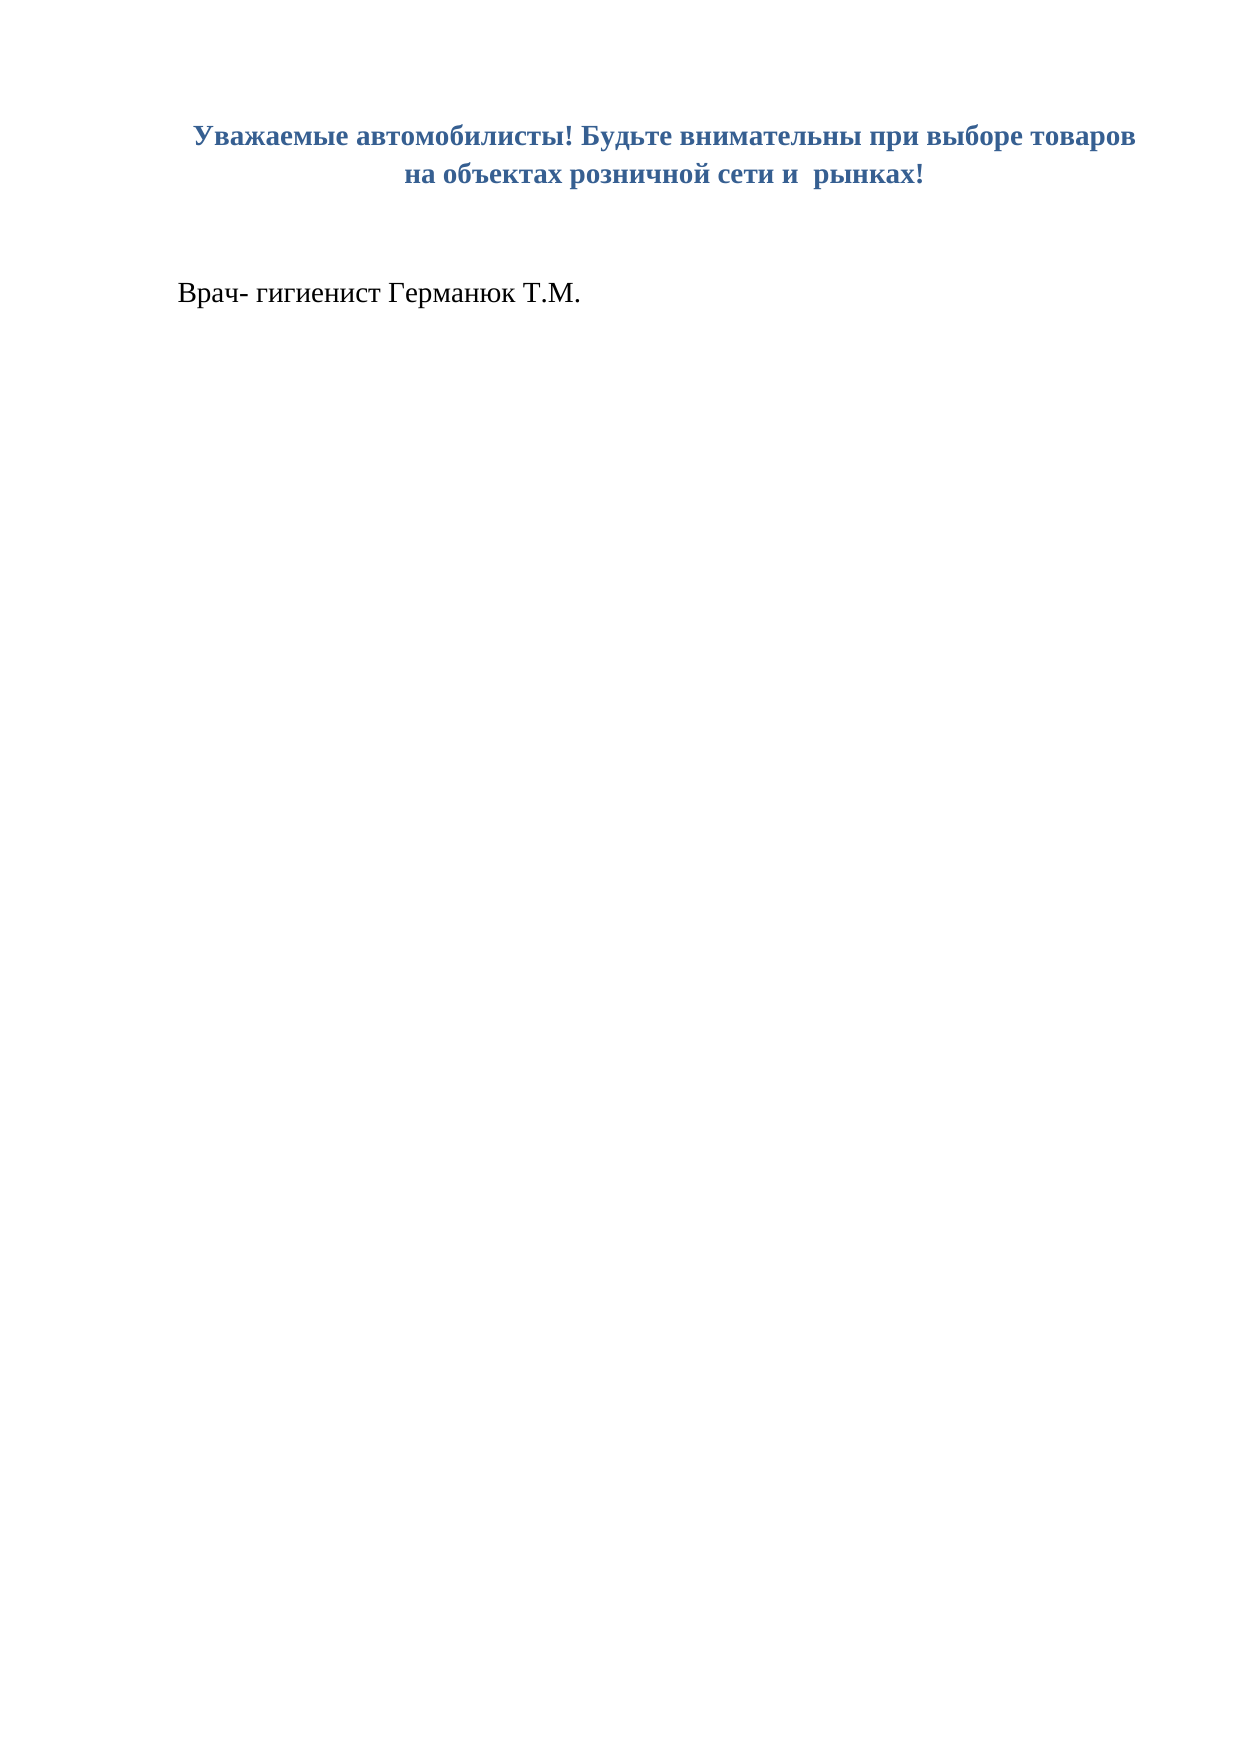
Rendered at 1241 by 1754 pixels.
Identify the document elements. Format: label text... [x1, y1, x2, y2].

text Уважаемые автомобилисты! Будьте внимательны при выборе товаров на объектах розничной сети и рынках! [177, 118, 1152, 190]
text Врач- гигиенист Германюк Т.М. [177, 275, 1152, 309]
